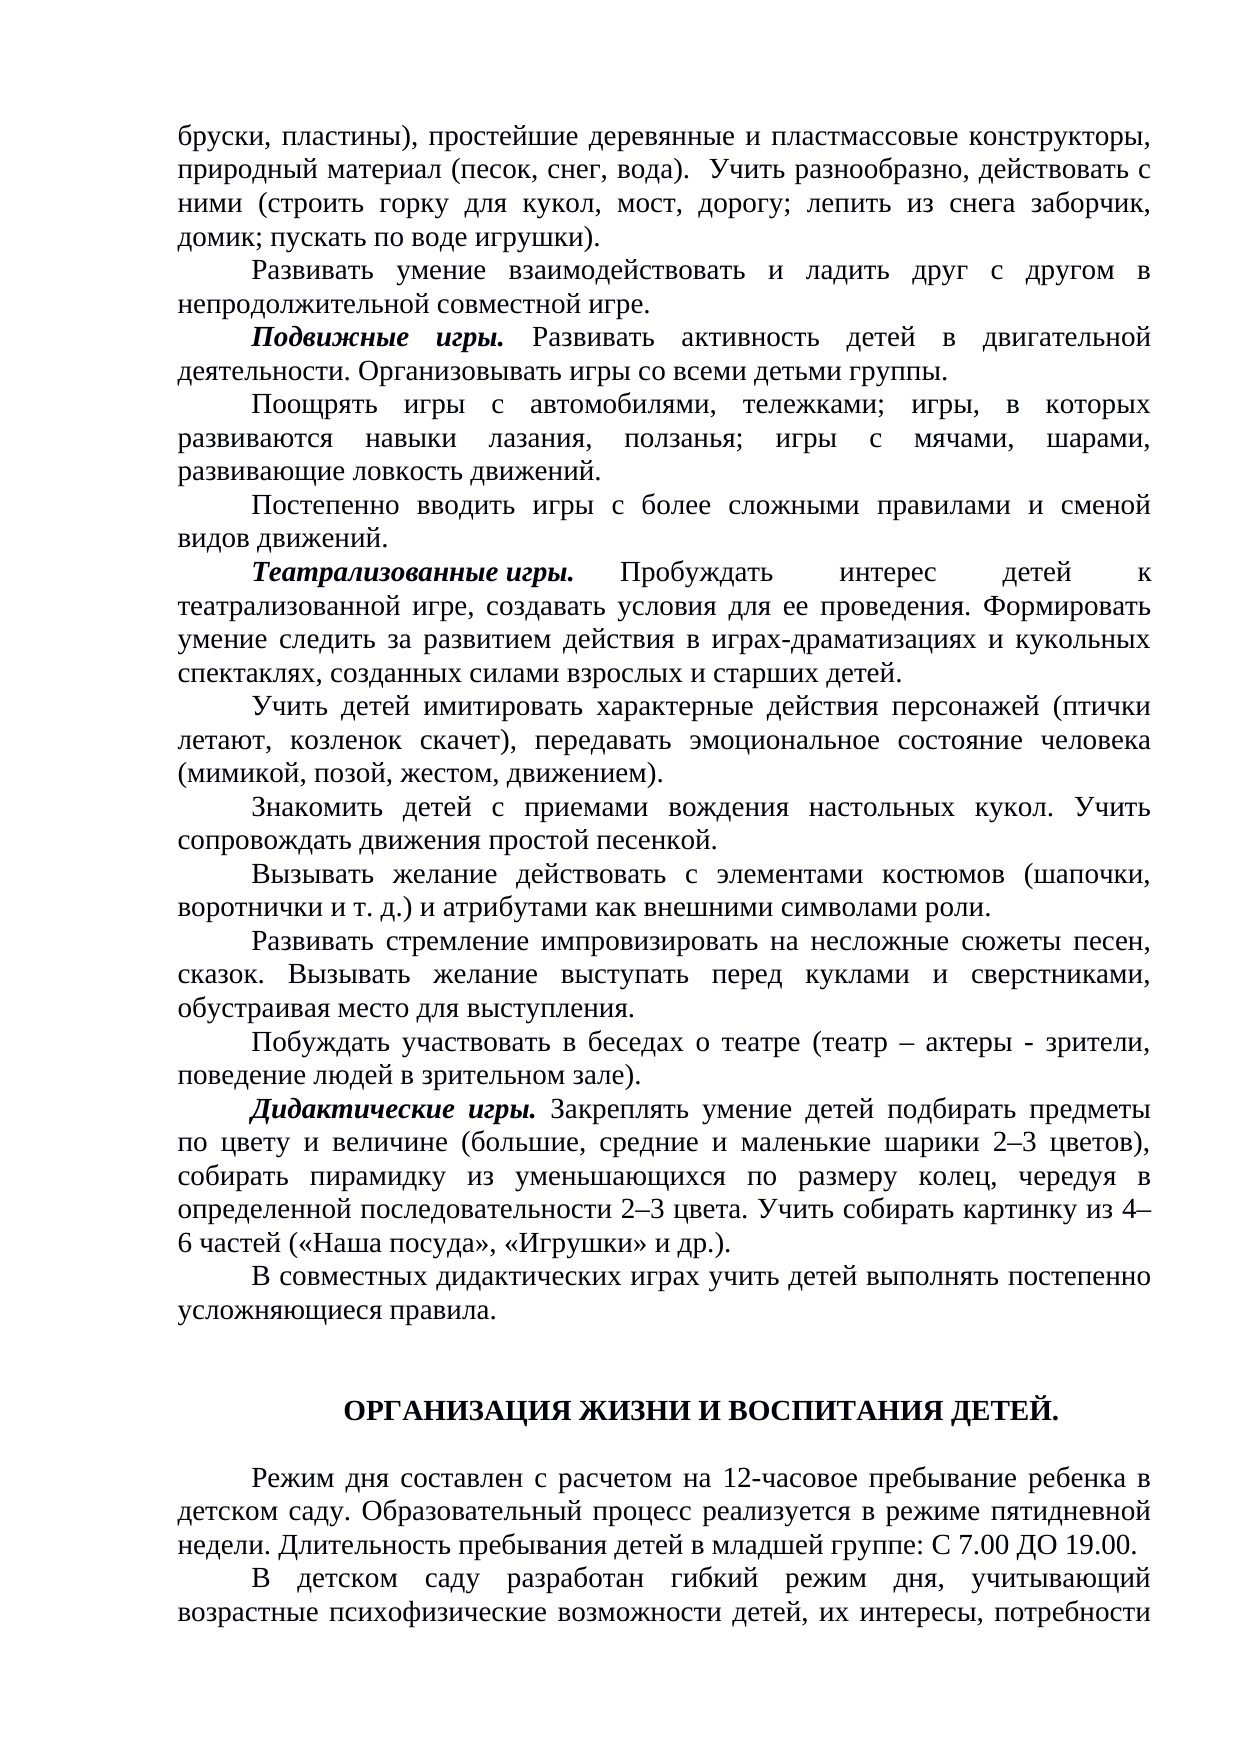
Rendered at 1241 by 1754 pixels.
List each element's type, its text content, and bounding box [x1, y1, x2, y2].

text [177, 1560, 1152, 1627]
text Учить детей имитировать характерные действия персонажей (птички летают, козленок скачет), передавать эмоциональное состояние человека (мимикой, позой, жестом, движением). [177, 688, 1152, 789]
text ОРГАНИЗАЦИЯ ЖИЗНИ И ВОСПИТАНИЯ ДЕТЕЙ. [177, 1393, 1152, 1426]
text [177, 118, 1152, 252]
text Вызывать желание действовать с элементами костюмов (шапочки, воротнички и т. д.) и атрибутами как внешними символами роли. [177, 856, 1152, 923]
text Дидактические игры. Закреплять умение детей подбирать предметы по цвету и величине (большие, средние и маленькие шарики 2–3 цветов), собирать пирамидку из уменьшающихся по размеру колец, чередуя в определенной последовательности 2–3 цвета. Учить собирать картинку из 4–6 частей («Наша посуда», «Игрушки» и др.). [177, 1091, 1152, 1258]
text Режим дня составлен с расчетом на 12-часовое пребывание ребенка в детском саду. Образовательный процесс реализуется в режиме пятидневной недели. Длительность пребывания детей в младшей группе: С 7.00 ДО 19.00. [177, 1460, 1152, 1560]
text Театрализованные игры. Пробуждать интерес детей к театрализованной игре, создавать условия для ее проведения. Формировать умение следить за развитием действия в играх-драматизациях и кукольных спектаклях, созданных силами взрослых и старших детей. [177, 554, 1152, 688]
text Развивать умение взаимодействовать и ладить друг с другом в непродолжительной совместной игре. [177, 252, 1152, 319]
text Побуждать участвовать в беседах о театре (театр – актеры - зрители, поведение людей в зрительном зале). [177, 1024, 1152, 1091]
text В совместных дидактических играх учить детей выполнять постепенно усложняющиеся правила. [177, 1258, 1152, 1326]
text Поощрять игры с автомобилями, тележками; игры, в которых развиваются навыки лазания, ползанья; игры с мячами, шарами, развивающие ловкость движений. [177, 386, 1152, 487]
text Знакомить детей с приемами вождения настольных кукол. Учить сопровождать движения простой песенкой. [177, 789, 1152, 856]
text Подвижные игры. Развивать активность детей в двигательной деятельности. Организовывать игры со всеми детьми группы. [177, 319, 1152, 386]
text Постепенно вводить игры с более сложными правилами и сменой видов движений. [177, 487, 1152, 554]
text Развивать стремление импровизировать на несложные сюжеты песен, сказок. Вызывать желание выступать перед куклами и сверстниками, обустраивая место для выступления. [177, 923, 1152, 1024]
